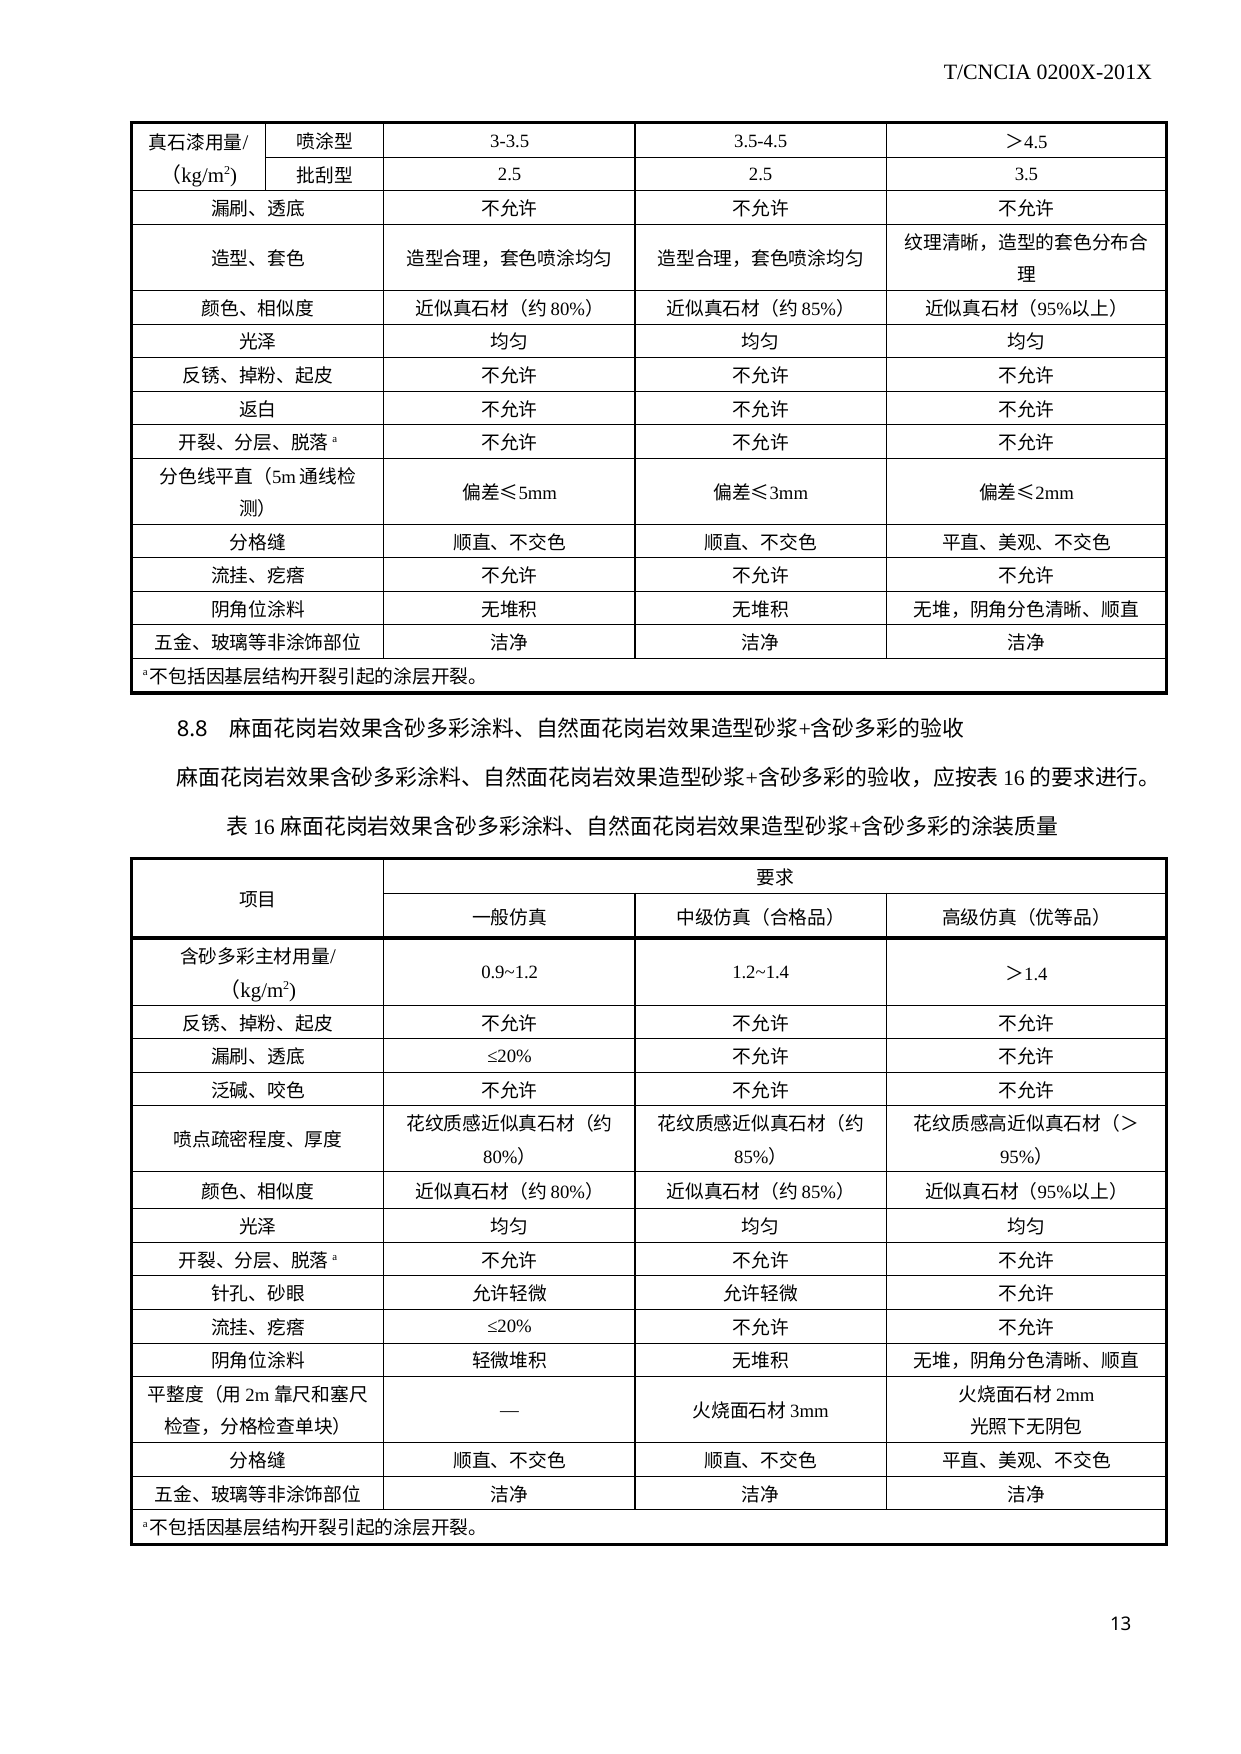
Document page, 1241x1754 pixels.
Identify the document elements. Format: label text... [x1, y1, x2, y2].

table_cell 一般仿真 [384, 894, 634, 936]
table_cell 不允许 [887, 1039, 1165, 1072]
table_cell 花纹质感近似真石材（约85%） [636, 1106, 886, 1171]
table_cell 批刮型 [266, 158, 383, 190]
table_cell 平整度（用2m 靠尺和塞尺检查，分格检查单块） [133, 1377, 383, 1442]
table_cell 不允许 [887, 1310, 1165, 1342]
table_cell 2.5 [384, 158, 634, 190]
table_cell ≤20% [384, 1310, 634, 1342]
table_cell 流挂、疙瘩 [133, 1310, 383, 1342]
table_cell 不允许 [636, 425, 886, 458]
table_cell 无堆，阴角分色清晰、顺直 [887, 1344, 1165, 1376]
table_cell 造型、套色 [133, 225, 383, 290]
table_cell 颜色、相似度 [133, 1172, 383, 1208]
table_cell 近似真石材（约80%） [384, 1172, 634, 1208]
table_cell 洁净 [384, 1477, 634, 1509]
table_cell 洁净 [887, 625, 1165, 658]
table_cell — [384, 1377, 634, 1442]
table_header 要求 [384, 860, 1165, 893]
table_cell 无堆积 [636, 1344, 886, 1376]
table_cell 3.5 [887, 158, 1165, 190]
table_cell ＞1.4 [887, 940, 1165, 1004]
table_cell 均匀 [887, 325, 1165, 357]
table_cell 针孔、砂眼 [133, 1276, 383, 1309]
table_cell 高级仿真（优等品） [887, 894, 1165, 936]
table_cell 花纹质感近似真石材（约80%） [384, 1106, 634, 1171]
table_cell 分格缝 [133, 1443, 383, 1476]
table_cell 不允许 [887, 1243, 1165, 1275]
table_cell 分色线平直（5m通线检测） [133, 459, 383, 524]
table_cell 顺直、不交色 [636, 525, 886, 557]
table_cell 火烧面石材2mm 光照下无阴包 [887, 1377, 1165, 1442]
table_cell 均匀 [636, 325, 886, 357]
table_cell 光泽 [133, 325, 383, 357]
table_cell 允许轻微 [636, 1276, 886, 1309]
text 表16 麻面花岗岩效果含砂多彩涂料、自然面花岗岩效果造型砂浆+含砂多彩的涂装质量 [133, 808, 1152, 841]
table_cell 洁净 [887, 1477, 1165, 1509]
table_cell 3-3.5 [384, 124, 634, 157]
table_cell 不允许 [636, 1310, 886, 1342]
table_cell 不允许 [636, 392, 886, 424]
table_cell 火烧面石材3mm [636, 1377, 886, 1442]
table_cell 偏差≤2mm [887, 459, 1165, 524]
table_cell 开裂、分层、脱落a [133, 1243, 383, 1275]
table_cell 流挂、疙瘩 [133, 558, 383, 591]
table_cell 不允许 [636, 1243, 886, 1275]
table_cell 反锈、掉粉、起皮 [133, 1006, 383, 1038]
table_cell 无堆，阴角分色清晰、顺直 [887, 592, 1165, 624]
table_cell 造型合理，套色喷涂均匀 [636, 225, 886, 290]
table_cell 平直、美观、不交色 [887, 525, 1165, 557]
table_cell 均匀 [384, 1209, 634, 1242]
table_cell 3.5-4.5 [636, 124, 886, 157]
table_cell 反锈、掉粉、起皮 [133, 358, 383, 391]
table_cell 光泽 [133, 1209, 383, 1242]
table_cell ＞4.5 [887, 124, 1165, 157]
table_cell 不允许 [636, 358, 886, 391]
table_cell 均匀 [384, 325, 634, 357]
table_cell 不允许 [636, 191, 886, 224]
table_cell 近似真石材（约85%） [636, 291, 886, 323]
table_cell 洁净 [636, 1477, 886, 1509]
table_cell 1.2~1.4 [636, 940, 886, 1004]
table_cell 不允许 [887, 191, 1165, 224]
table_cell 轻微堆积 [384, 1344, 634, 1376]
table_cell 含砂多彩主材用量/（kg/m2) [133, 940, 383, 1004]
table_cell 洁净 [384, 625, 634, 658]
table_cell 分格缝 [133, 525, 383, 557]
table_cell 不允许 [384, 558, 634, 591]
table_cell 偏差≤3mm [636, 459, 886, 524]
table_cell 漏刷、透底 [133, 1039, 383, 1072]
table_cell 偏差≤5mm [384, 459, 634, 524]
table_cell 阴角位涂料 [133, 592, 383, 624]
table_cell 造型合理，套色喷涂均匀 [384, 225, 634, 290]
table_cell 均匀 [636, 1209, 886, 1242]
table_cell 真石漆用量/（kg/m2) [133, 124, 265, 190]
table_cell 中级仿真（合格品） [636, 894, 886, 936]
table_cell 近似真石材（95%以上） [887, 1172, 1165, 1208]
table_cell 顺直、不交色 [384, 1443, 634, 1476]
table_cell 不允许 [384, 191, 634, 224]
table_cell 不允许 [384, 1073, 634, 1105]
table_cell 不允许 [384, 358, 634, 391]
table_cell 顺直、不交色 [636, 1443, 886, 1476]
table_cell 平直、美观、不交色 [887, 1443, 1165, 1476]
table_cell 不允许 [636, 1073, 886, 1105]
table_cell 不允许 [887, 392, 1165, 424]
table_cell 近似真石材（约80%） [384, 291, 634, 323]
table_cell 不允许 [636, 558, 886, 591]
table_cell 不允许 [384, 1243, 634, 1275]
table_header 项目 [133, 860, 383, 936]
table_cell 五金、玻璃等非涂饰部位 [133, 1477, 383, 1509]
table_cell 允许轻微 [384, 1276, 634, 1309]
table_cell 漏刷、透底 [133, 191, 383, 224]
table_cell a不包括因基层结构开裂引起的涂层开裂。 [133, 659, 1165, 691]
table_cell 五金、玻璃等非涂饰部位 [133, 625, 383, 658]
table_cell 不允许 [887, 1276, 1165, 1309]
table_cell 洁净 [636, 625, 886, 658]
table_cell 近似真石材（约85%） [636, 1172, 886, 1208]
table_cell 不允许 [384, 1006, 634, 1038]
table_cell 纹理清晰，造型的套色分布合理 [887, 225, 1165, 290]
table_cell 开裂、分层、脱落a [133, 425, 383, 458]
table_cell 顺直、不交色 [384, 525, 634, 557]
text 麻面花岗岩效果含砂多彩涂料、自然面花岗岩效果造型砂浆+含砂多彩的验收，应按表16的要求进行。 [133, 759, 1152, 792]
table_cell 不允许 [887, 1073, 1165, 1105]
table_cell 0.9~1.2 [384, 940, 634, 1004]
table_cell 喷涂型 [266, 124, 383, 157]
table_cell 颜色、相似度 [133, 291, 383, 323]
table_cell 不允许 [384, 425, 634, 458]
table_cell 不允许 [887, 558, 1165, 591]
table_cell 花纹质感高近似真石材（＞95%） [887, 1106, 1165, 1171]
table_cell 不允许 [384, 392, 634, 424]
table_cell 喷点疏密程度、厚度 [133, 1106, 383, 1171]
table_cell 不允许 [887, 1006, 1165, 1038]
table_cell ≤20% [384, 1039, 634, 1072]
table_cell 均匀 [887, 1209, 1165, 1242]
table_cell 无堆积 [636, 592, 886, 624]
table_cell 不允许 [636, 1006, 886, 1038]
table_cell 不允许 [887, 358, 1165, 391]
table_cell 无堆积 [384, 592, 634, 624]
table_cell 近似真石材（95%以上） [887, 291, 1165, 323]
table_cell 不允许 [887, 425, 1165, 458]
table_cell 2.5 [636, 158, 886, 190]
text 麻面花岗岩效果含砂多彩涂料、自然面花岗岩效果造型砂浆+含砂多彩的验收 [133, 711, 1152, 743]
table_cell 阴角位涂料 [133, 1344, 383, 1376]
table_cell 泛碱、咬色 [133, 1073, 383, 1105]
table_cell 返白 [133, 392, 383, 424]
table_cell a不包括因基层结构开裂引起的涂层开裂。 [133, 1510, 1165, 1543]
table_cell 不允许 [636, 1039, 886, 1072]
